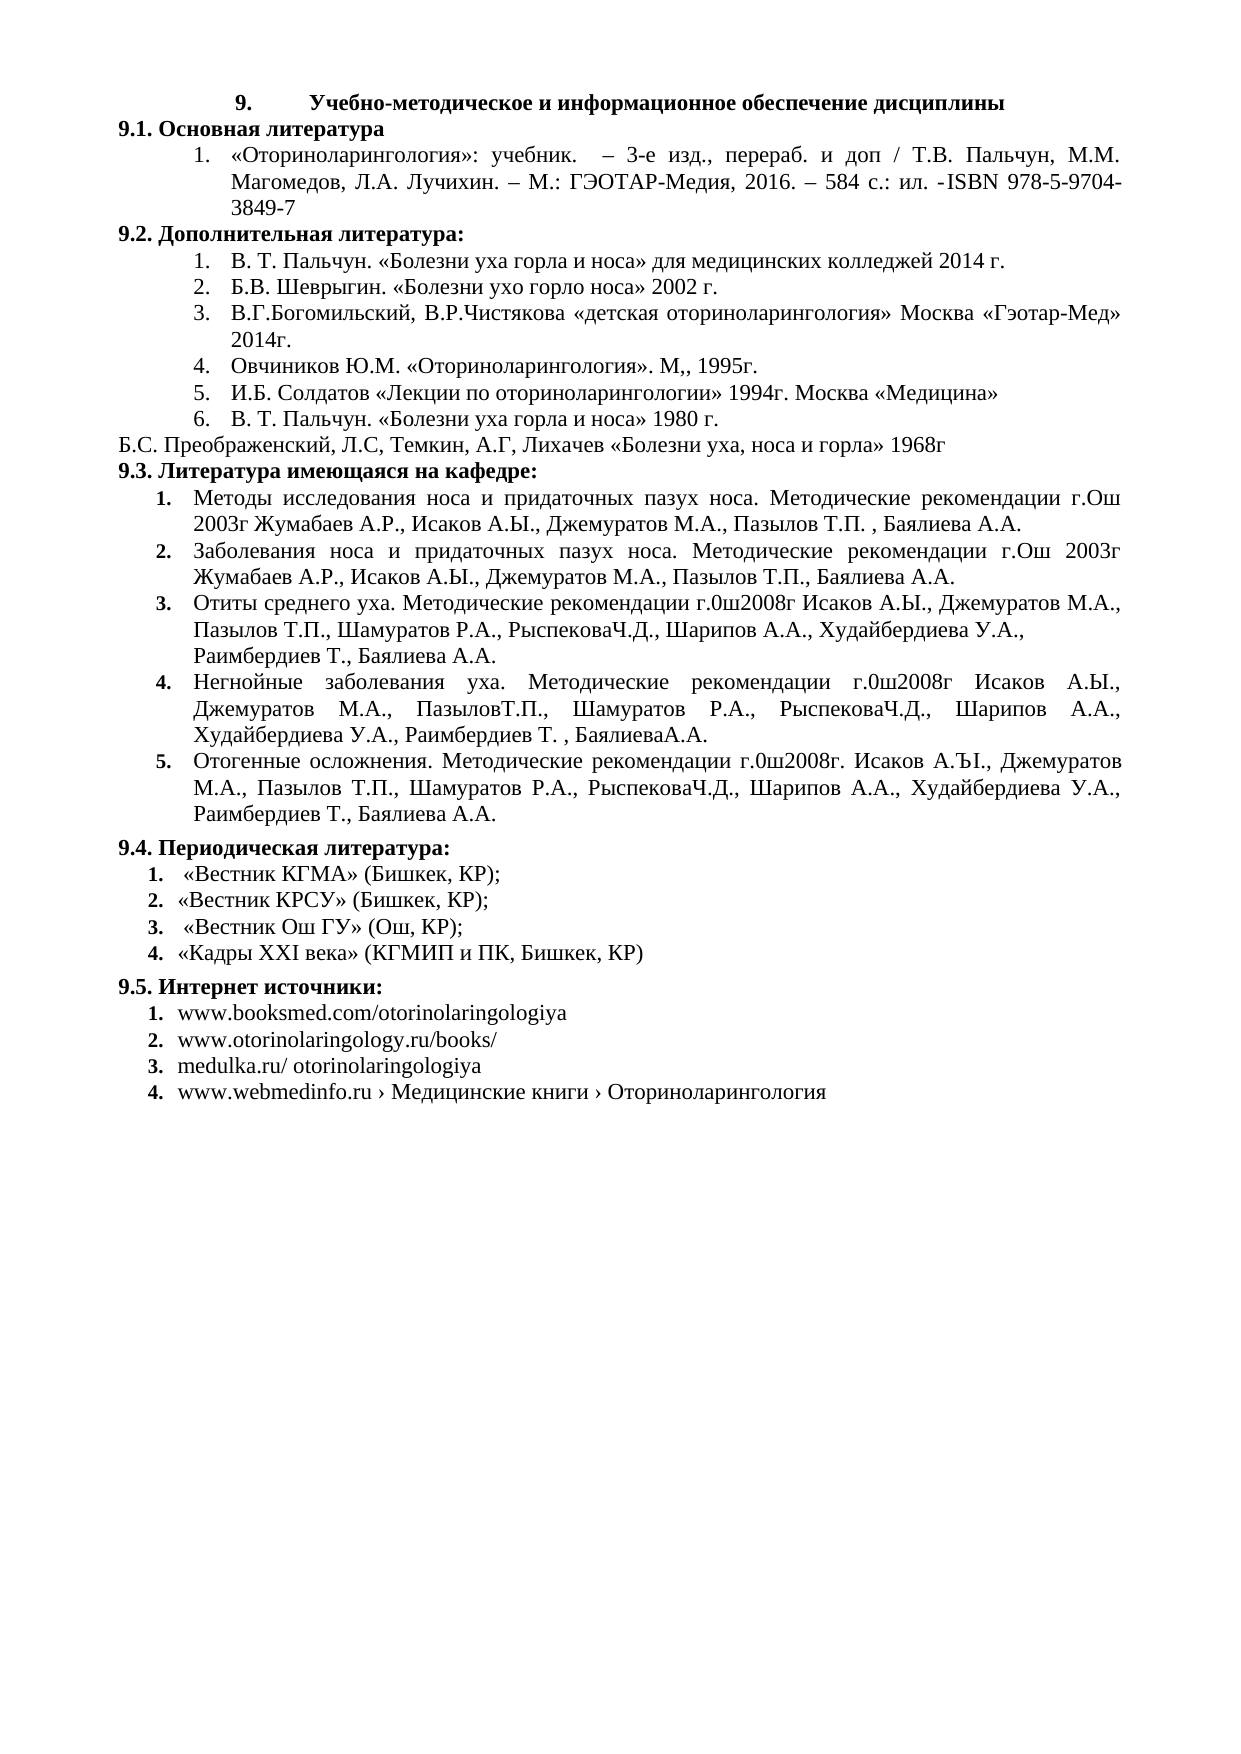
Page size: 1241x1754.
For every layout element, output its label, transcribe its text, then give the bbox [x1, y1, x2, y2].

list www.webmedinfo.ru › Медицинские книги › Оториноларингология [148, 1078, 1122, 1105]
text 9.1. Основная литература [118, 115, 1122, 141]
list Методы исследования носа и придаточных пазух носа. Методические рекомендации г.Ош 2003г Жумабаев А.Р., Исаков А.Ы., Джемуратов М.А., Пазылов Т.П. , Баялиева А.А. [156, 484, 1122, 537]
list Негнойные заболевания уха. Методические рекомендации г.0ш2008г Исаков А.Ы., Джемуратов М.А., ПазыловТ.П., Шамуратов Р.А., РыспековаЧ.Д., Шарипов А.А., Худайбердиева У.А., Раимбердиев Т. , БаялиеваА.А. [156, 668, 1122, 747]
list «Оториноларингология»: учебник. – 3-е изд., перераб. и доп / Т.В. Пальчун, М.М. Магомедов, Л.А. Лучихин. – М.: ГЭОТАР-Медия, 2016. – 584 с.: ил. -ISBN 978-5-9704-3849-7 [193, 141, 1122, 220]
list www.booksmed.com/otorinolaringologiya [148, 999, 1122, 1026]
list «Кадры XXI века» (КГМИП и ПК, Бишкек, КР) [148, 939, 1122, 966]
list medulka.ru/ otorinolaringologiya [148, 1052, 1122, 1078]
text 9.5. Интернет источники: [118, 973, 1122, 999]
list И.Б. Солдатов «Лекции по оториноларингологии» 1994г. Москва «Медицина» [193, 378, 1122, 405]
list Отиты среднего уха. Методические рекомендации г.0ш2008г Исаков А.Ы., Джемуратов М.А., Пазылов Т.П., Шамуратов Р.А., РыспековаЧ.Д., Шарипов А.А., Худайбердиева У.А., [156, 589, 1122, 642]
list «Вестник КГМА» (Бишкек, КР); [148, 860, 1122, 887]
list В. Т. Пальчун. «Болезни уха горла и носа» для медицинских колледжей 2014 г. [193, 247, 1122, 273]
list Б.В. Шеврыгин. «Болезни ухо горло носа» 2002 г. [193, 273, 1122, 299]
list Заболевания носа и придаточных пазух носа. Методические рекомендации г.Ош 2003г Жумабаев А.Р., Исаков А.Ы., Джемуратов М.А., Пазылов Т.П., Баялиева А.А. [156, 537, 1122, 589]
list «Вестник КРСУ» (Бишкек, КР); [148, 887, 1122, 913]
list В.Г.Богомильский, В.Р.Чистякова «детская оториноларингология» Москва «Гэотар-Мед» 2014г. [193, 299, 1122, 352]
text 9.3. Литература имеющаяся на кафедре: [118, 458, 1122, 484]
text 9.4. Периодическая литература: [118, 834, 1122, 860]
list www.otorinolaringology.ru/books/ [148, 1026, 1122, 1052]
subtitle 9. Учебно-методическое и информационное обеспечение дисциплины [118, 89, 1122, 115]
list В. Т. Пальчун. «Болезни уха горла и носа» 1980 г. [193, 405, 1122, 431]
list «Вестник Ош ГУ» (Ош, КР); [148, 913, 1122, 939]
text Б.С. Преображенский, Л.С, Темкин, А.Г, Лихачев «Болезни уха, носа и горла» 1968г [118, 431, 1122, 458]
list Отогенные осложнения. Методические рекомендации г.0ш2008г. Исаков А.ЪI., Джемуратов М.А., Пазылов Т.П., Шамуратов Р.А., РыспековаЧ.Д., Шарипов А.А., Худайбердиева У.А., Раимбердиев Т., Баялиева А.А. [156, 747, 1122, 827]
text 9.2. Дополнительная литература: [118, 220, 1122, 247]
list Овчиников Ю.М. «Оториноларингология». М,, 1995г. [193, 352, 1122, 378]
text Раимбердиев Т., Баялиева А.А. [193, 642, 1122, 668]
